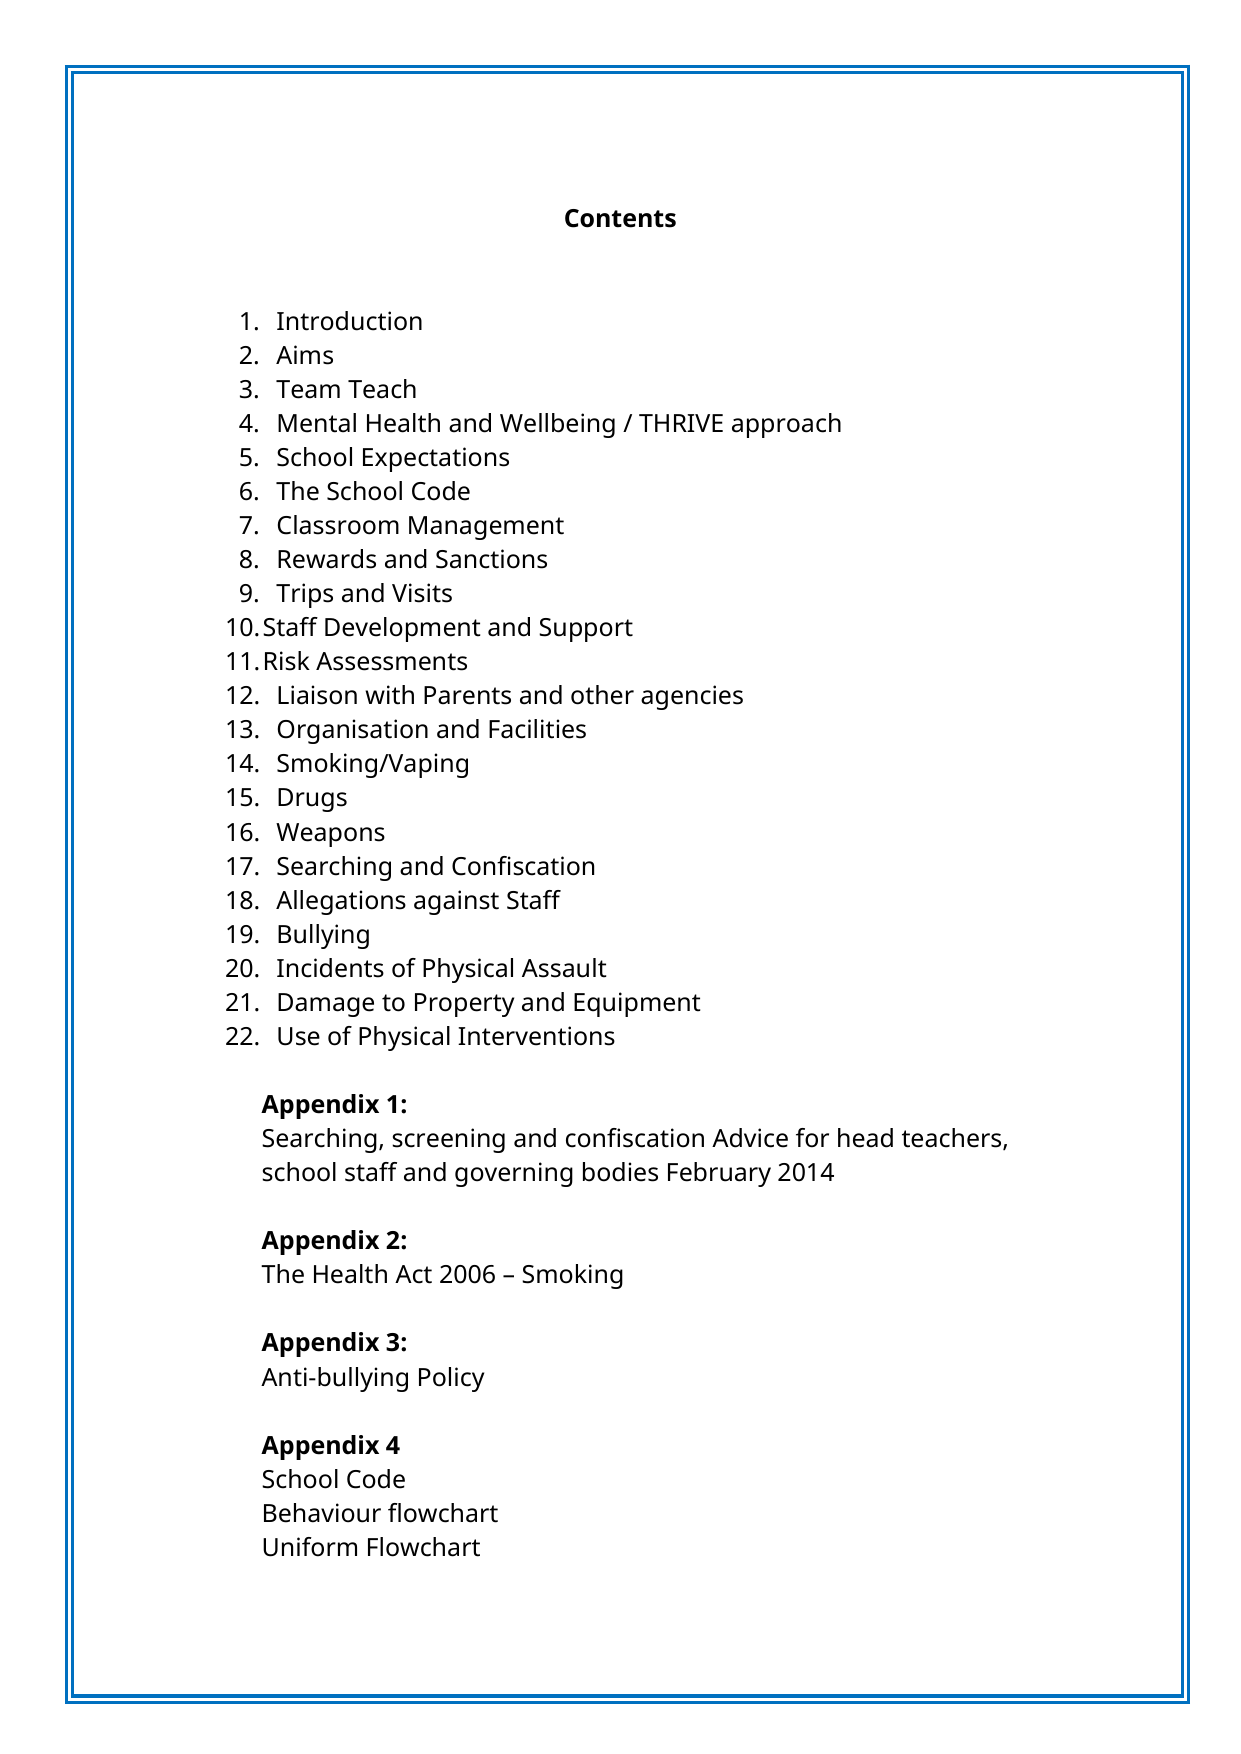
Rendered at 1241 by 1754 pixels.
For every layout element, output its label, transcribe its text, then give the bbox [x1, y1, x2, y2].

text Contents [187, 201, 1053, 235]
list Use of Physical Interventions [225, 1018, 1053, 1053]
list Smoking/Vaping [225, 746, 1053, 780]
text Appendix 2: [261, 1223, 1053, 1257]
text The Health Act 2006 – Smoking [261, 1257, 1053, 1291]
list Allegations against Staff [225, 882, 1053, 916]
list Weapons [225, 814, 1053, 848]
text School Code [261, 1461, 1053, 1495]
text Searching, screening and confiscation Advice for head teachers, school staff and governing bodies February 2014 [261, 1121, 1053, 1189]
list Incidents of Physical Assault [225, 950, 1053, 984]
list Searching and Confiscation [225, 848, 1053, 882]
list Introduction [239, 303, 1053, 337]
list Rewards and Sanctions [239, 542, 1053, 576]
list School Expectations [239, 439, 1053, 473]
text Appendix 1: [261, 1087, 1053, 1121]
list The School Code [239, 473, 1053, 508]
list Organisation and Facilities [225, 712, 1053, 746]
list Drugs [225, 780, 1053, 814]
list Damage to Property and Equipment [225, 984, 1053, 1018]
text Appendix 4 [261, 1427, 1053, 1461]
list Classroom Management [239, 508, 1053, 542]
text Appendix 3: [261, 1325, 1053, 1359]
text Uniform Flowchart [261, 1529, 1053, 1563]
list Mental Health and Wellbeing / THRIVE approach [239, 405, 1053, 439]
list Risk Assessments [225, 644, 1053, 678]
text Behaviour flowchart [261, 1495, 1053, 1529]
text Anti-bullying Policy [261, 1359, 1053, 1393]
list Team Teach [239, 371, 1053, 405]
list Bullying [225, 916, 1053, 950]
list Aims [239, 337, 1053, 371]
list Staff Development and Support [225, 610, 1053, 644]
list Trips and Visits [239, 576, 1053, 610]
list Liaison with Parents and other agencies [225, 678, 1053, 712]
